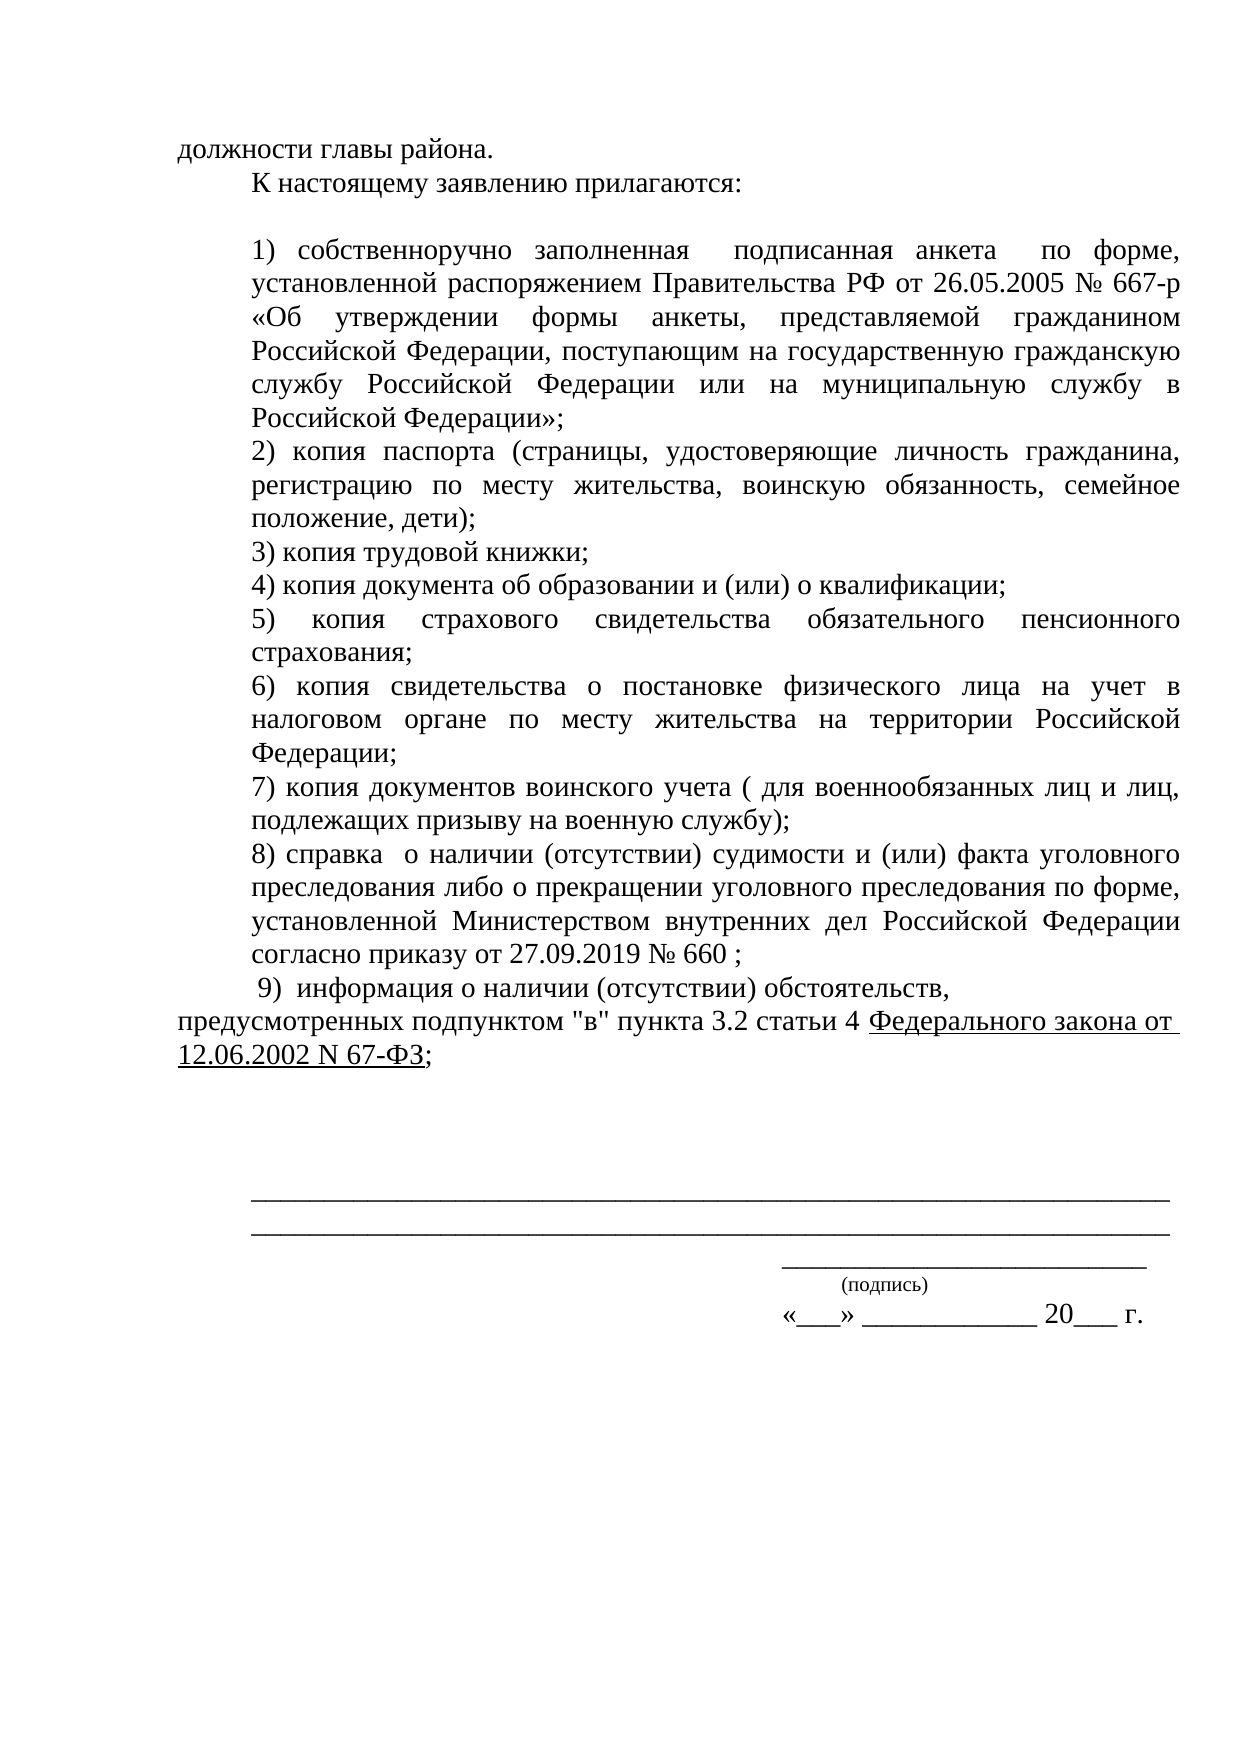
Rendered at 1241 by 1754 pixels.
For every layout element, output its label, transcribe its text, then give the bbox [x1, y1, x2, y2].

text 2) копия паспорта (страницы, удостоверяющие личность гражданина, регистрацию по месту жительства, воинскую обязанность, семейное положение, дети); [251, 433, 1181, 534]
text 9) информация о наличии (отсутствии) обстоятельств, предусмотренных подпунктом "в" пункта 3.2 статьи 4 Федерального закона от 12.06.2002 N 67-ФЗ; [177, 970, 1181, 1071]
text 3) копия трудовой книжки; [251, 534, 1181, 567]
text 5) копия страхового свидетельства обязательного пенсионного страхования; [251, 601, 1181, 668]
text _______________________________________________________________ [177, 1205, 1181, 1238]
text 6) копия свидетельства о постановке физического лица на учет в налоговом органе по месту жительства на территории Российской Федерации; [251, 668, 1181, 769]
text _________________________ [177, 1238, 1181, 1272]
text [177, 131, 1181, 165]
text К настоящему заявлению прилагаются: [177, 165, 1181, 198]
text 7) копия документов воинского учета ( для военнообязанных лиц и лиц, подлежащих призыву на военную службу); [251, 769, 1181, 836]
text _______________________________________________________________ [251, 1171, 1181, 1205]
text (подпись) [177, 1272, 1181, 1296]
text «___» ____________ 20___ г. [177, 1296, 1181, 1329]
text 8) справка о наличии (отсутствии) судимости и (или) факта уголовного преследования либо о прекращении уголовного преследования по форме, установленной Министерством внутренних дел Российской Федерации согласно приказу от 27.09.2019 № 660 ; [251, 836, 1181, 970]
text 1) собственноручно заполненная подписанная анкета по форме, установленной распоряжением Правительства РФ от 26.05.2005 № 667-р «Об утверждении формы анкеты, представляемой гражданином Российской Федерации, поступающим на государственную гражданскую службу Российской Федерации или на муниципальную службу в Российской Федерации»; [251, 232, 1181, 433]
text 4) копия документа об образовании и (или) о квалификации; [251, 567, 1181, 601]
